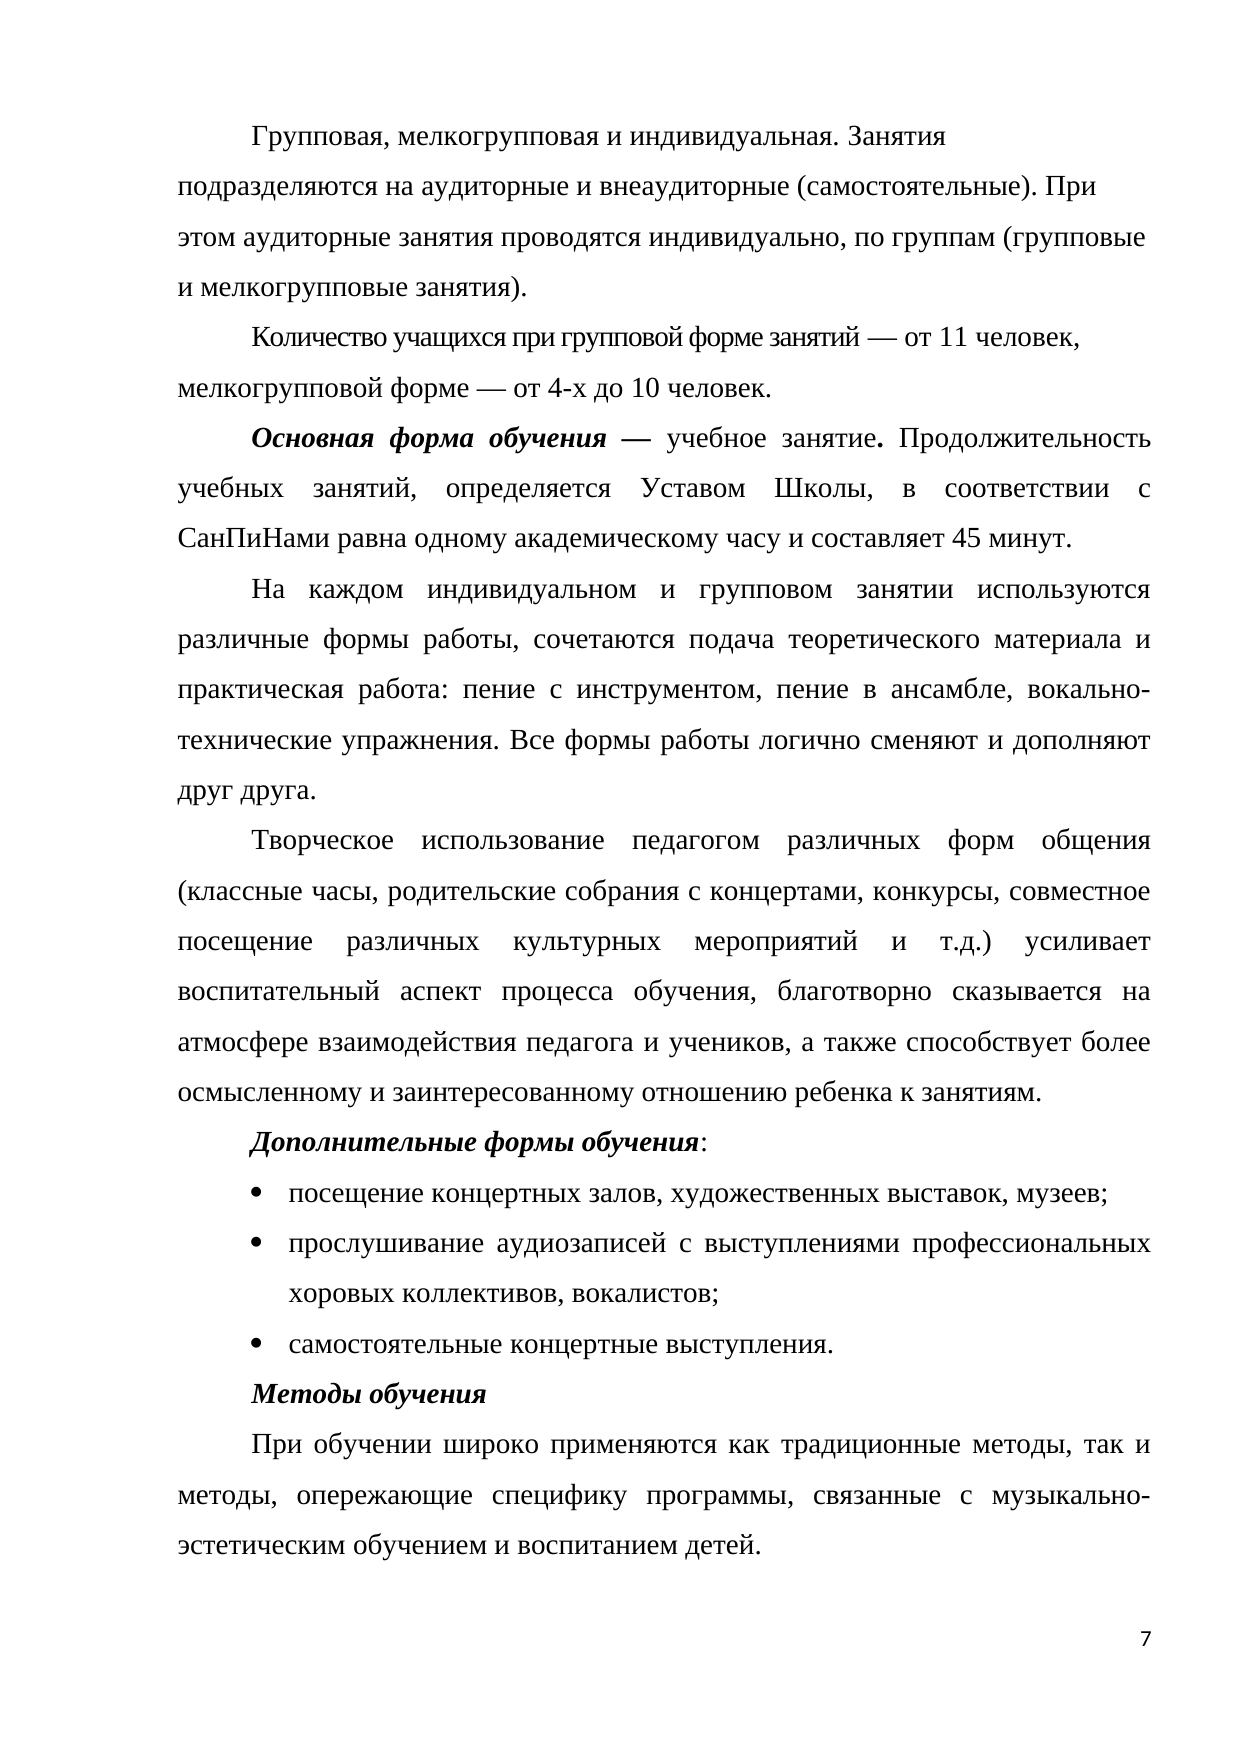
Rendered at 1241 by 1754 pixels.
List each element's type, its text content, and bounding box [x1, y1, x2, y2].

list самостоятельные концертные выступления. [251, 1326, 1152, 1359]
list посещение концертных залов, художественных выставок, музеев; [251, 1175, 1152, 1208]
text При обучении широко применяются как традиционные методы, так и методы, опережающие специфику программы, связанные с музыкально-эстетическим обучением и воспитанием детей. [177, 1427, 1152, 1561]
text Дополнительные формы обучения: [177, 1124, 1152, 1158]
list прослушивание аудиозаписей с выступлениями профессиональных хоровых коллективов, вокалистов; [251, 1225, 1152, 1309]
text Методы обучения [177, 1376, 1152, 1410]
text Групповая, мелкогрупповая и индивидуальная. Занятия подразделяются на аудиторные и внеаудиторные (самостоятельные). При этом аудиторные занятия проводятся индивидуально, по группам (групповые и мелкогрупповые занятия). [177, 118, 1152, 303]
text Количество учащихся при групповой форме занятий — от 11 человек, мелкогрупповой форме — от 4-х до 10 человек. [177, 319, 1152, 403]
text Основная форма обучения — учебное занятие. Продолжительность учебных занятий, определяется Уставом Школы, в соответствии с СанПиНами равна одному академическому часу и составляет 45 минут. [177, 420, 1152, 554]
text Творческое использование педагогом различных форм общения (классные часы, родительские собрания с концертами, конкурсы, совместное посещение различных культурных мероприятий и т.д.) усиливает воспитательный аспект процесса обучения, благотворно сказывается на атмосфере взаимодействия педагога и учеников, а также способствует более осмысленному и заинтересованному отношению ребенка к занятиям. [177, 822, 1152, 1108]
text На каждом индивидуальном и групповом занятии используются различные формы работы, сочетаются подача теоретического материала и практическая работа: пение с инструментом, пение в ансамбле, вокально-технические упражнения. Все формы работы логично сменяют и дополняют друг друга. [177, 571, 1152, 806]
